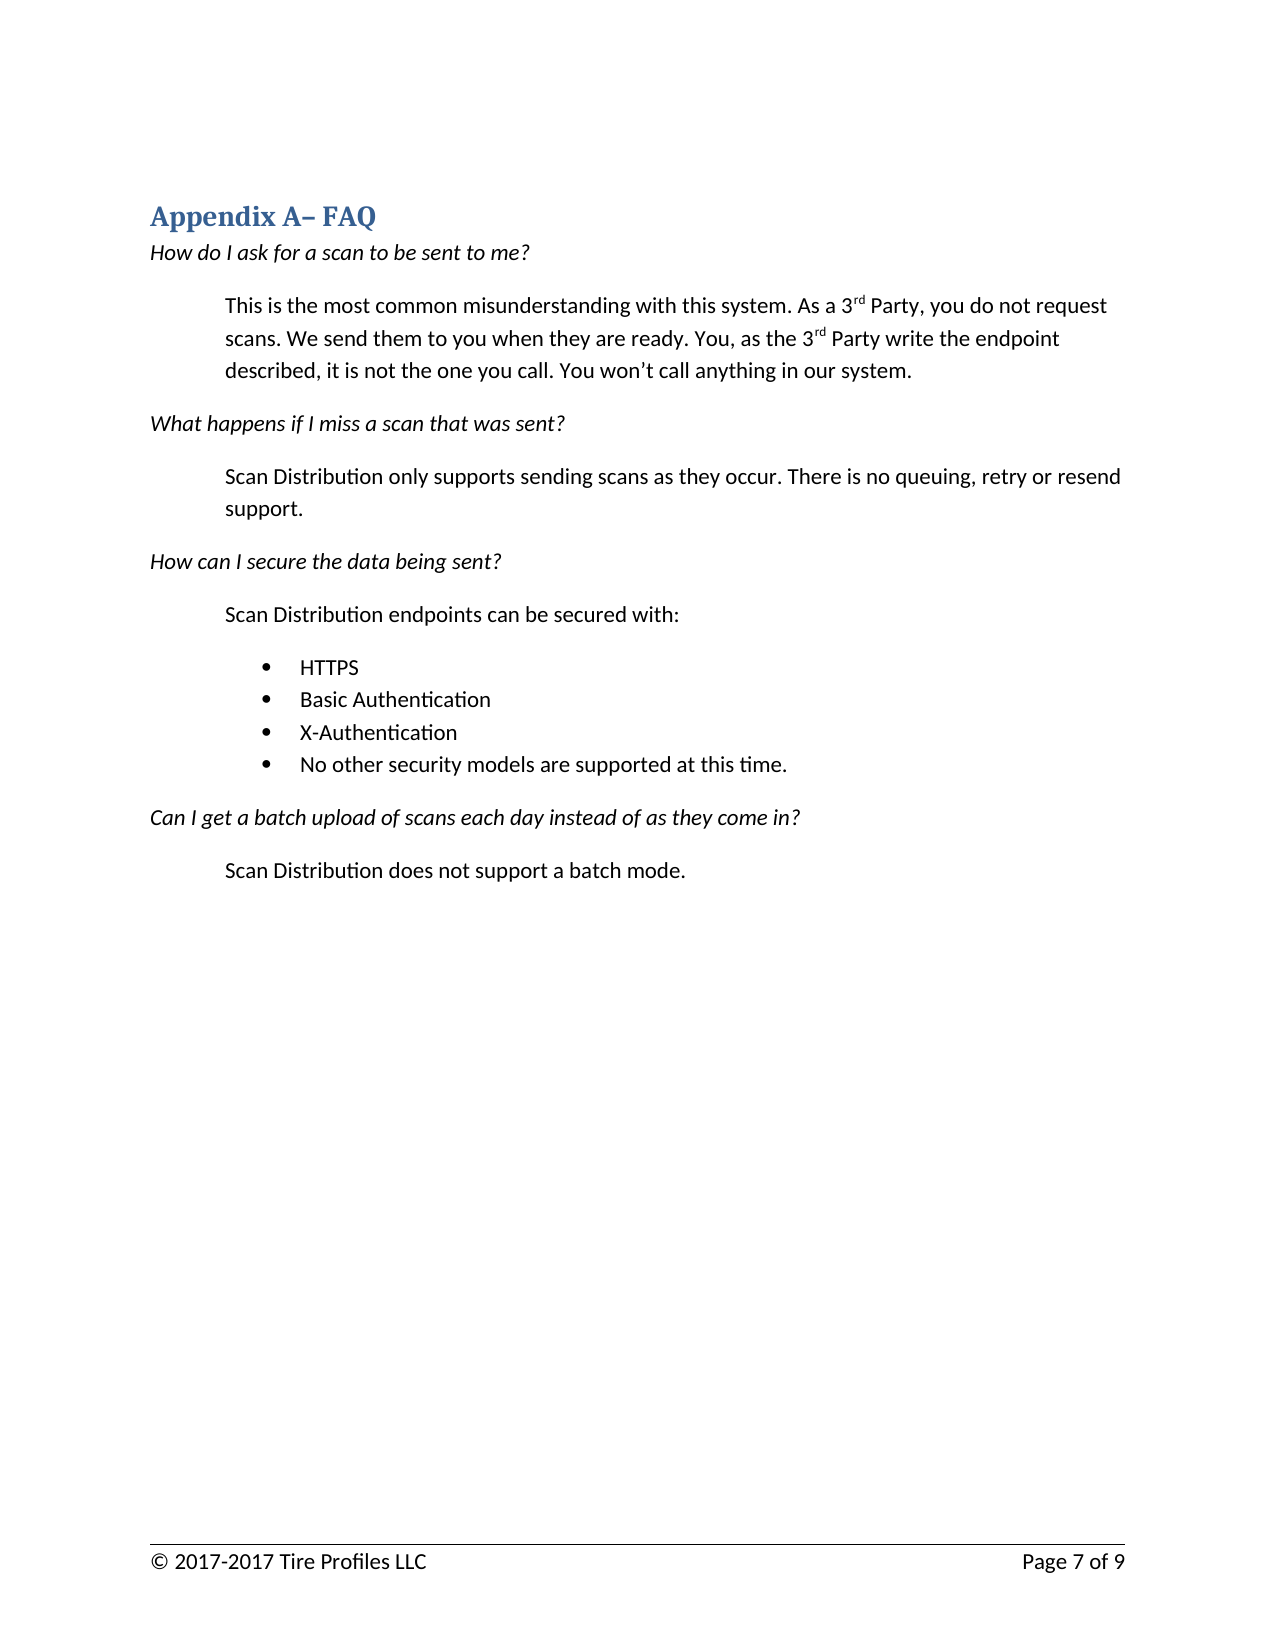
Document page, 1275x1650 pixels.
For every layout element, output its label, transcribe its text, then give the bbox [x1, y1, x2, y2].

text Scan Distribution only supports sending scans as they occur. There is no queuing, retry or resend support. [225, 462, 1125, 522]
text How do I ask for a scan to be sent to me? [150, 238, 1125, 267]
list Scan Distribution does not support a batch mode. [225, 856, 1125, 884]
text Scan Distribution endpoints can be secured with: [225, 600, 1125, 628]
text Can I get a batch upload of scans each day instead of as they come in? [150, 803, 1125, 831]
list HTTPS [262, 653, 1125, 681]
text How can I secure the data being sent? [150, 547, 1125, 575]
text What happens if I miss a scan that was sent? [150, 409, 1125, 437]
text This is the most common misunderstanding with this system. As a 3rd Party, you do not request scans. We send them to you when they are ready. You, as the 3rd Party write the endpoint described, it is not the one you call. You won’t call anything in our system. [225, 292, 1125, 384]
subtitle Appendix A– FAQ [150, 200, 1125, 233]
list X-Authentication [262, 718, 1125, 746]
list Basic Authentication [262, 685, 1125, 713]
list No other security models are supported at this time. [262, 750, 1125, 778]
